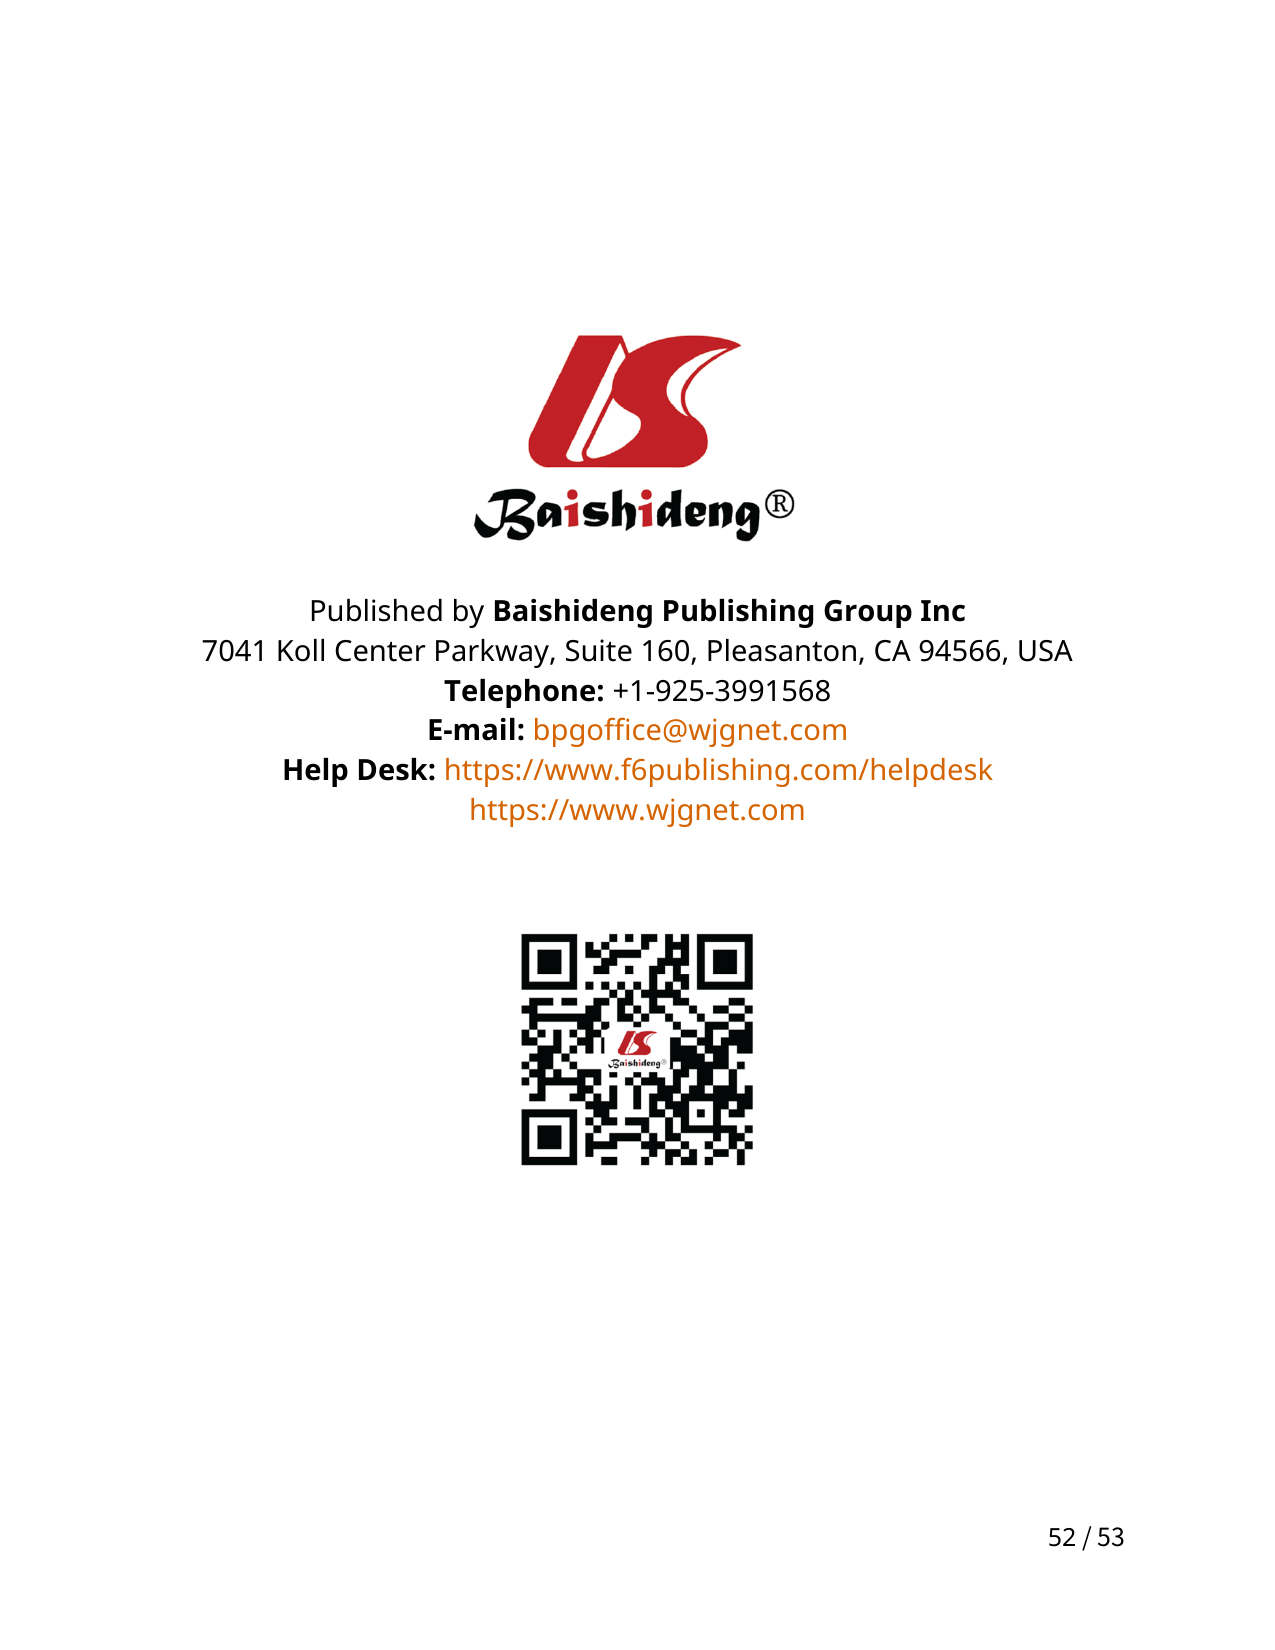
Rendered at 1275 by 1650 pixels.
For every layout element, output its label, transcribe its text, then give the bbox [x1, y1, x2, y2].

picture [432, 320, 843, 557]
picture [518, 931, 757, 1168]
text E-mail: bpgoffice@wjgnet.com [150, 710, 1125, 749]
text 7041 Koll Center Parkway, Suite 160, Pleasanton, CA 94566, USA [150, 630, 1125, 670]
text Help Desk: https://www.f6publishing.com/helpdesk [150, 749, 1125, 789]
text https://www.wjgnet.com [150, 789, 1125, 829]
text Telephone: +1-925-3991568 [150, 670, 1125, 710]
text Published by Baishideng Publishing Group Inc [150, 591, 1125, 630]
